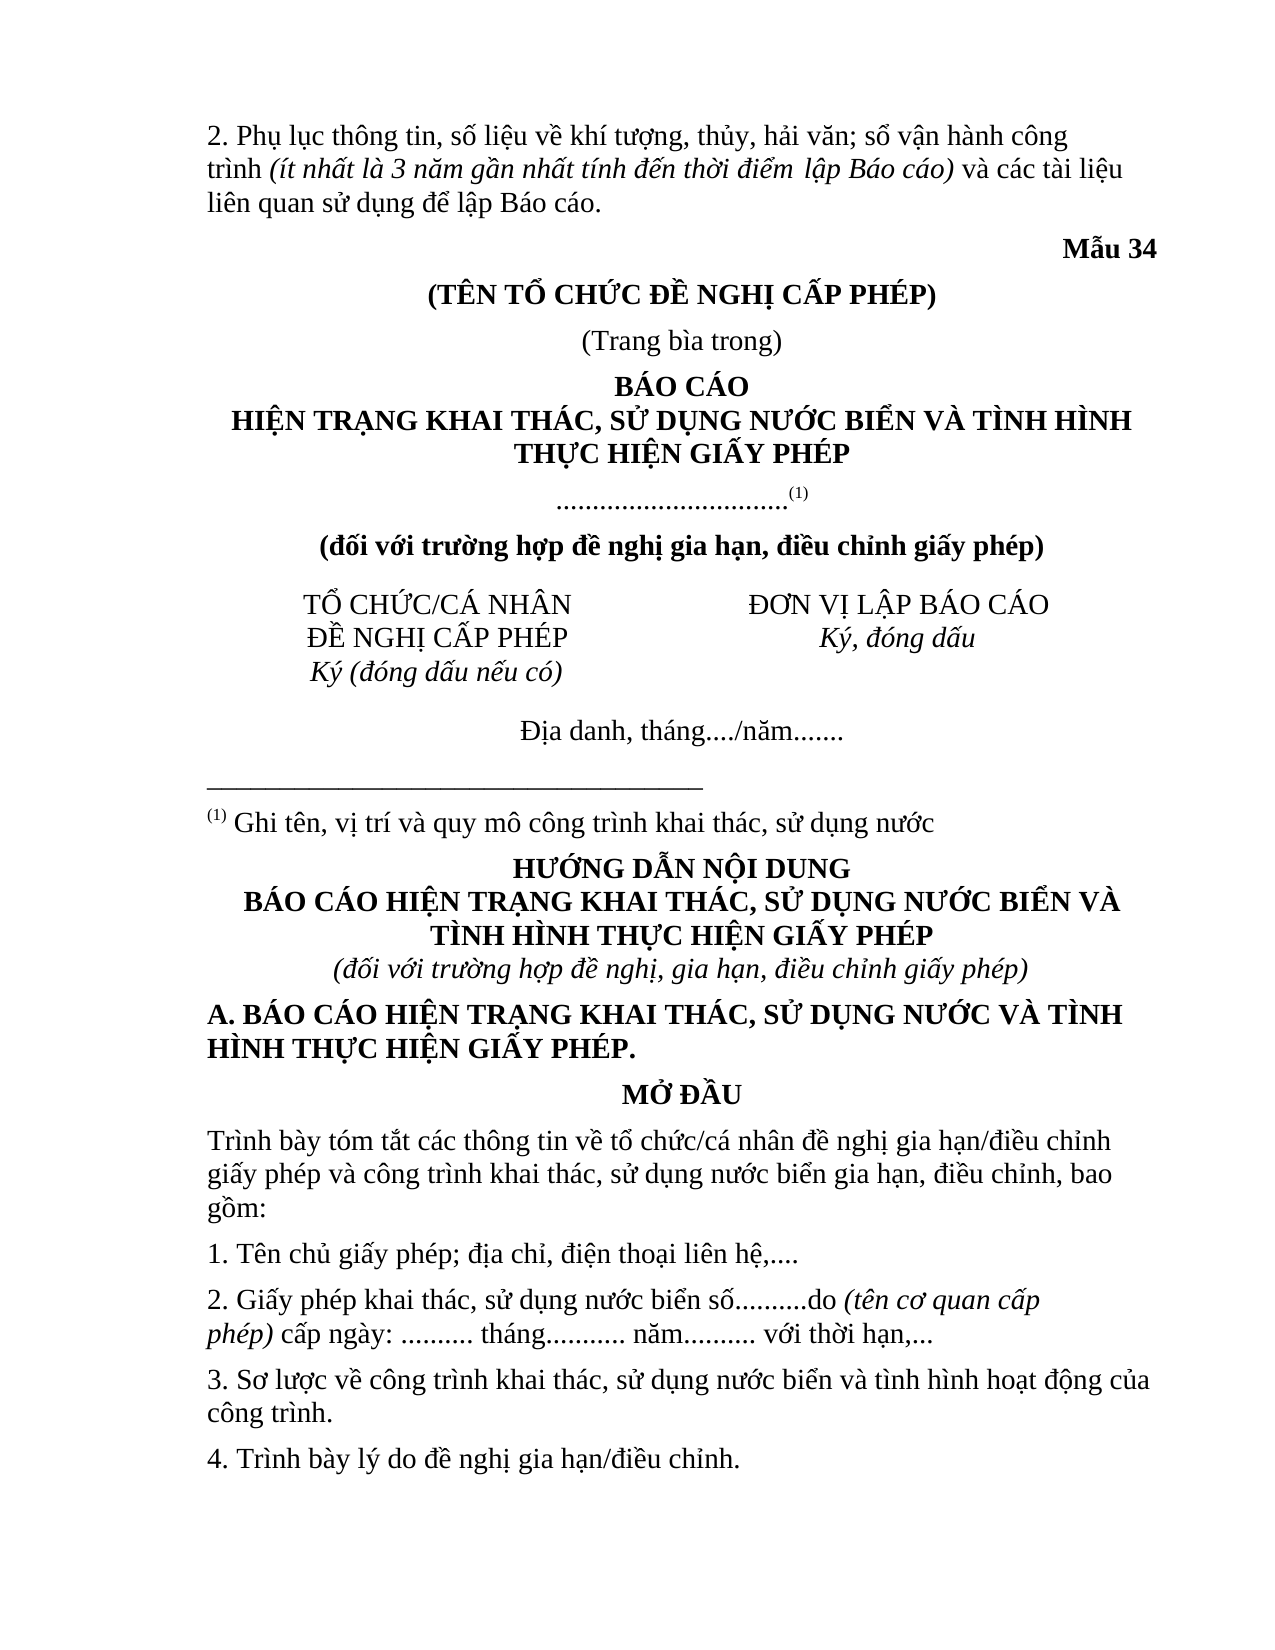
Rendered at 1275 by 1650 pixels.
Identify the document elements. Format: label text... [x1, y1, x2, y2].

text Trình bày tóm tắt các thông tin về tổ chức/cá nhân đề nghị gia hạn/điều chỉnh giấy phép và công trình khai thác, sử dụng nước biển gia hạn, điều chỉnh, bao gồm: [207, 1123, 1157, 1224]
text HIỆN TRẠNG KHAI THÁC, SỬ DỤNG NƯỚC BIỂN VÀ TÌNH HÌNH THỰC HIỆN GIẤY PHÉP [207, 403, 1157, 470]
text Mẫu 34 [207, 231, 1157, 265]
text (đối với trường hợp đề nghị gia hạn, điều chỉnh giấy phép) [207, 528, 1157, 562]
text ................................(1) [207, 482, 1157, 516]
text 3. Sơ lược về công trình khai thác, sử dụng nước biển và tình hình hoạt động của công trình. [207, 1362, 1157, 1429]
text Địa danh, tháng..../năm....... [207, 713, 1157, 746]
text (TÊN TỔ CHỨC ĐỀ NGHỊ CẤP PHÉP) [207, 277, 1157, 311]
text (Trang bìa trong) [207, 323, 1157, 357]
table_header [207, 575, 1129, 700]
text (1) Ghi tên, vị trí và quy mô công trình khai thác, sử dụng nước [207, 805, 1157, 838]
text BÁO CÁO [207, 369, 1157, 403]
text __________________________________ [207, 759, 1157, 792]
text MỞ ĐẦU [207, 1077, 1157, 1111]
text 1. Tên chủ giấy phép; địa chỉ, điện thoại liên hệ,.... [207, 1236, 1157, 1270]
text 2. Giấy phép khai thác, sử dụng nước biển số..........do (tên cơ quan cấp phép) cấp ngày: .......... tháng........... năm.......... với thời hạn,... [207, 1282, 1157, 1349]
text 4. Trình bày lý do đề nghị gia hạn/điều chỉnh. [207, 1441, 1157, 1475]
text 2. Phụ lục thông tin, số liệu về khí tượng, thủy, hải văn; sổ vận hành công trình (ít nhất là 3 năm gần nhất tính đến thời điểm lập Báo cáo) và các tài liệu liên quan sử dụng để lập Báo cáo. [207, 118, 1157, 219]
text HƯỚNG DẪN NỘI DUNG BÁO CÁO HIỆN TRẠNG KHAI THÁC, SỬ DỤNG NƯỚC BIỂN VÀ TÌNH HÌNH THỰC HIỆN GIẤY PHÉP (đối với trường hợp đề nghị, gia hạn, điều chỉnh giấy phép) [207, 851, 1157, 985]
text A. BÁO CÁO HIỆN TRẠNG KHAI THÁC, SỬ DỤNG NƯỚC VÀ TÌNH HÌNH THỰC HIỆN GIẤY PHÉP. [207, 997, 1157, 1064]
